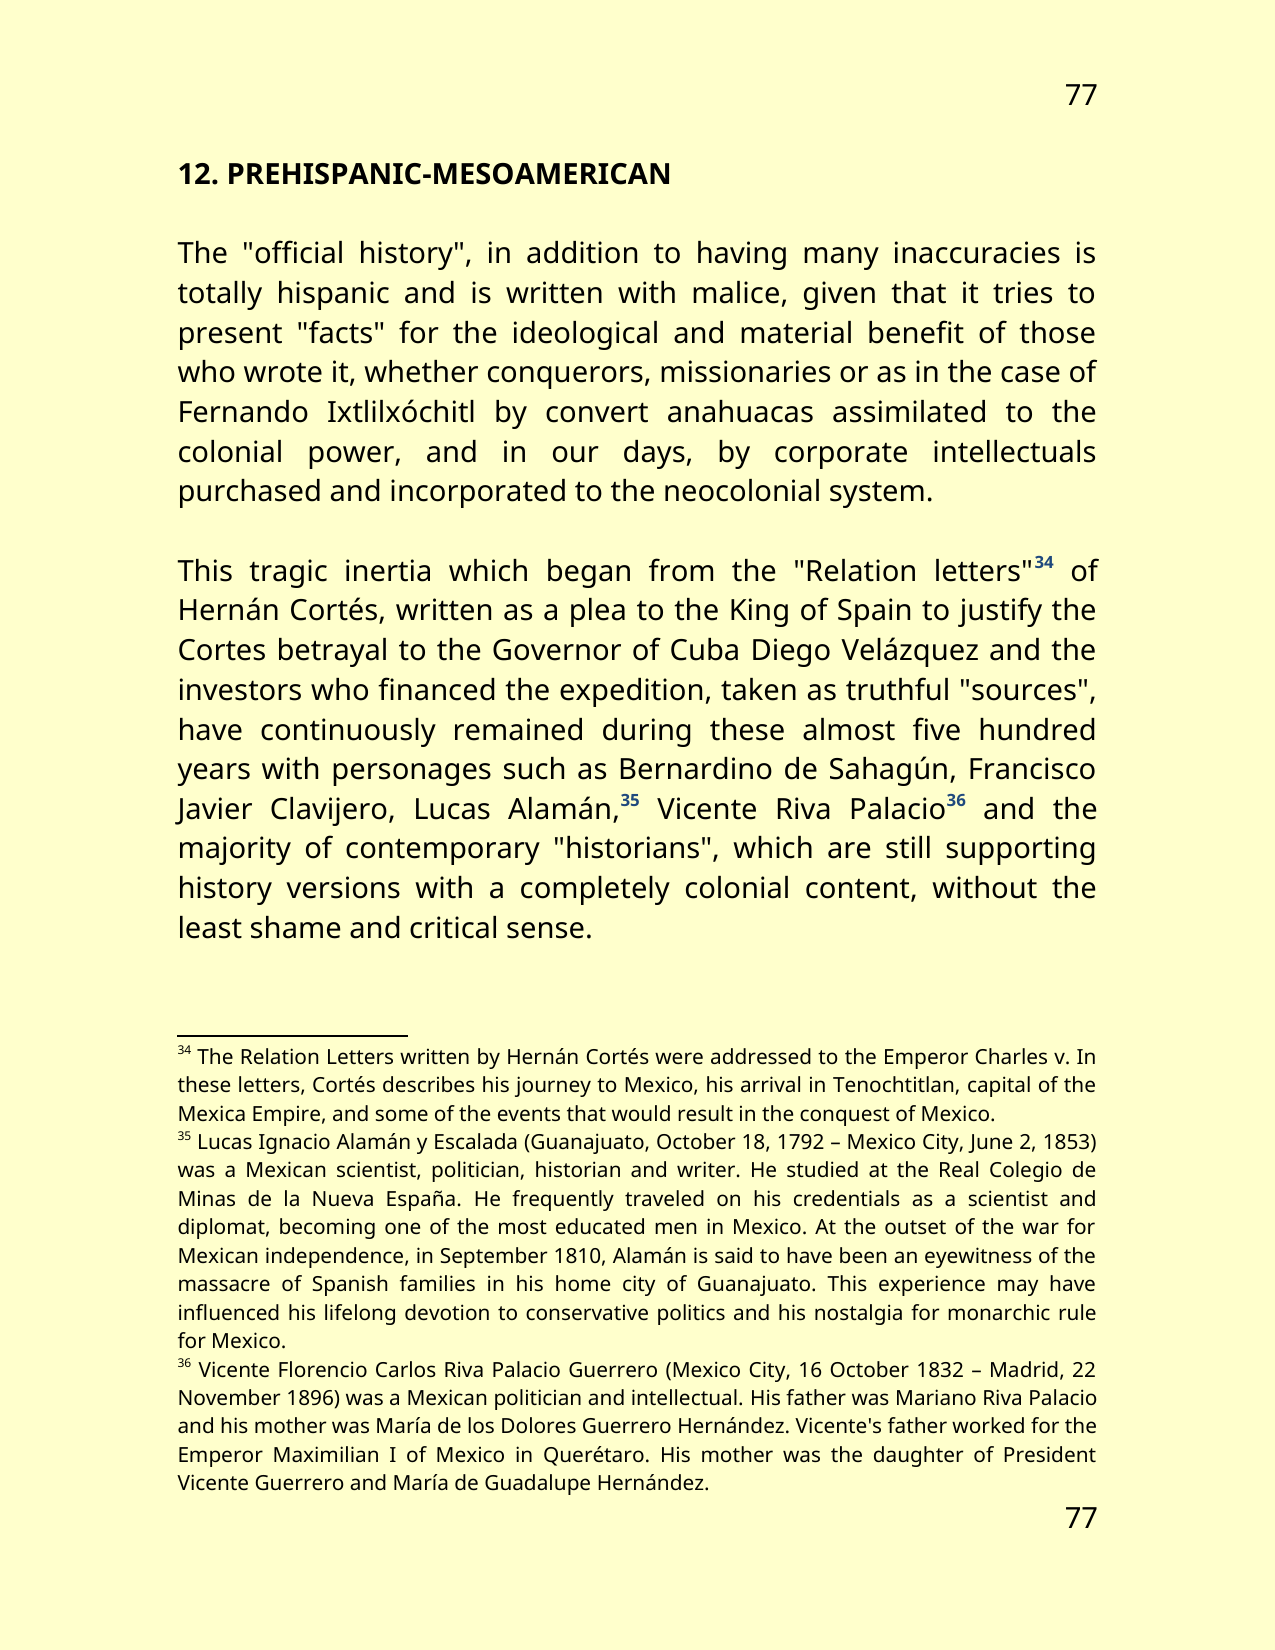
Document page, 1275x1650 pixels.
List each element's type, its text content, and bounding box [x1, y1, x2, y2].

text The "official history", in addition to having many inaccuracies is totally hispanic and is written with malice, given that it tries to present "facts" for the ideological and material benefit of those who wrote it, whether conquerors, missionaries or as in the case of Fernando Ixtlilxóchitl by convert anahuacas assimilated to the colonial power, and in our days, by corporate intellectuals purchased and incorporated to the neocolonial system. [177, 232, 1098, 510]
subtitle 12. PREHISPANIC-MESOAMERICAN [177, 153, 1098, 193]
text This tragic inertia which began from the "Relation letters" of Hernán Cortés, written as a plea to the King of Spain to justify the Cortes betrayal to the Governor of Cuba Diego Velázquez and the investors who financed the expedition, taken as truthful "sources", have continuously remained during these almost five hundred years with personages such as Bernardino de Sahagún, Francisco Javier Clavijero, Lucas Alamán, Vicente Riva Palacio and the majority of contemporary "historians", which are still supporting history versions with a completely colonial content, without the least shame and critical sense. [177, 550, 1098, 947]
